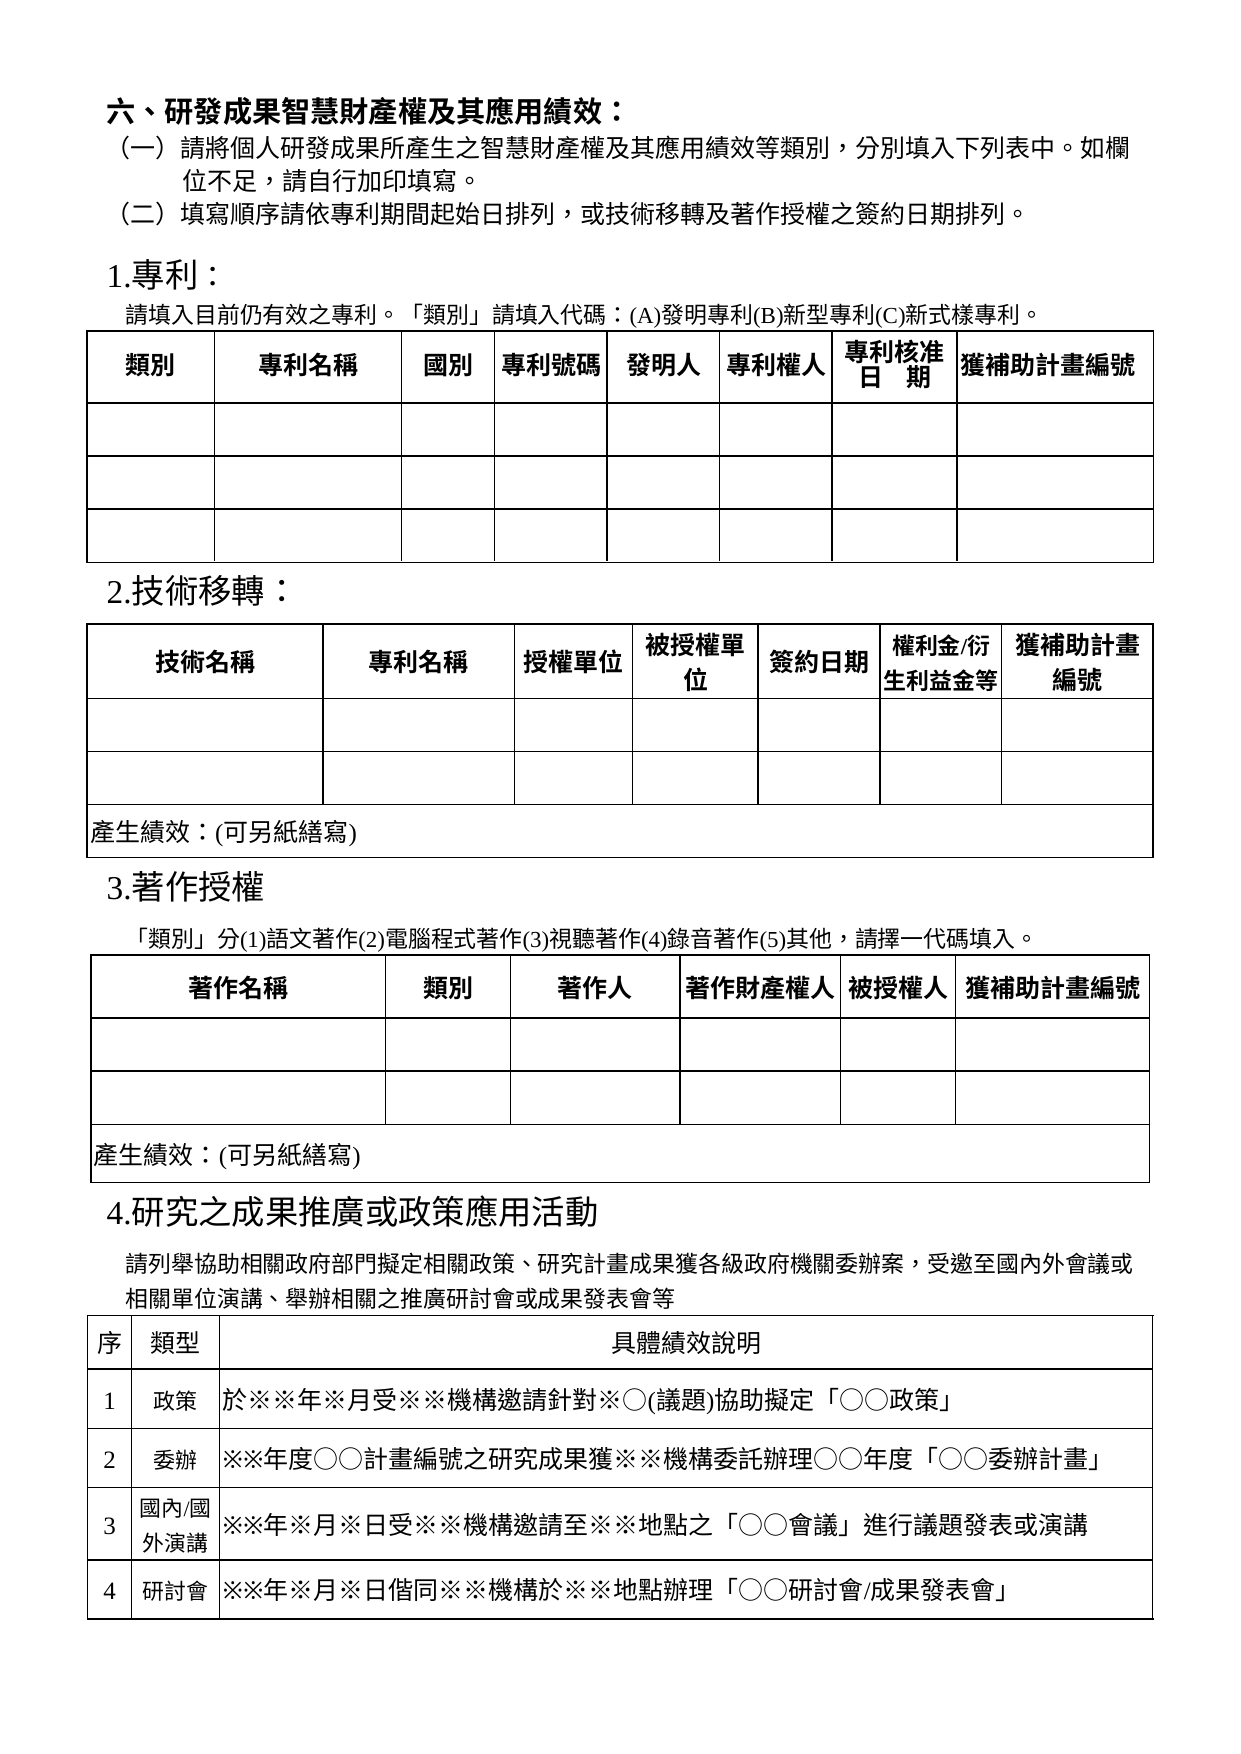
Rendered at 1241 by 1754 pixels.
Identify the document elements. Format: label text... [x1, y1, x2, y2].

table_cell [681, 1019, 840, 1070]
table_header 技術名稱 [88, 625, 322, 697]
table_cell 國內/國外演講 [132, 1488, 219, 1559]
table_cell [759, 752, 879, 804]
table_header 國別 [402, 332, 494, 402]
table_cell [841, 1072, 955, 1123]
table_cell ※※年※月※日受※※機構邀請至※※地點之「○○會議」進行議題發表或演講 [220, 1488, 1152, 1559]
table_cell [608, 510, 719, 561]
table_cell [633, 752, 757, 804]
table_header 專利權人 [720, 332, 831, 402]
table_header 具體績效說明 [220, 1316, 1152, 1368]
table_cell [324, 752, 514, 804]
table_cell ※※年※月※日偕同※※機構於※※地點辦理「○○研討會/成果發表會」 [220, 1561, 1152, 1618]
table_cell [833, 404, 956, 455]
table_cell [402, 404, 494, 455]
table_cell [720, 404, 831, 455]
table_header 專利名稱 [324, 625, 514, 697]
table_cell [633, 699, 757, 751]
table_cell [402, 457, 494, 508]
table_cell [515, 699, 632, 751]
table_header 類別 [88, 332, 214, 402]
table_cell 產生績效：(可另紙繕寫) [92, 1125, 1149, 1182]
table_header 序 [88, 1316, 131, 1368]
table_cell [515, 752, 632, 804]
table_cell [608, 404, 719, 455]
table_header 類型 [132, 1316, 219, 1368]
table_cell [958, 404, 1153, 455]
table_header 獲補助計畫編號 [1002, 625, 1152, 697]
table_header 著作名稱 [92, 956, 385, 1017]
table_header 授權單位 [515, 625, 632, 697]
table_cell 4 [88, 1561, 131, 1618]
table_header 發明人 [608, 332, 719, 402]
table_cell [88, 457, 214, 508]
table_cell [495, 457, 606, 508]
table_cell [881, 699, 1001, 751]
table_cell [841, 1019, 955, 1070]
table_cell [511, 1072, 679, 1123]
table_cell [958, 510, 1153, 561]
table_cell [1002, 699, 1152, 751]
table_cell [958, 457, 1153, 508]
table_cell [215, 510, 401, 561]
table_cell [92, 1019, 385, 1070]
table_cell [88, 752, 322, 804]
text 1.專利： [106, 259, 1134, 295]
table_cell [956, 1019, 1149, 1070]
table_cell 政策 [132, 1370, 219, 1427]
table_header 權利金/衍生利益金等 [881, 625, 1001, 697]
table_cell [495, 404, 606, 455]
text 4.研究之成果推廣或政策應用活動 [106, 1196, 1134, 1231]
table_cell [495, 510, 606, 561]
table_cell 產生績效：(可另紙繕寫) [88, 805, 1152, 857]
table_cell [88, 510, 214, 561]
table_cell 於※※年※月受※※機構邀請針對※○(議題)協助擬定「○○政策」 [220, 1370, 1152, 1427]
table_header 著作財產權人 [681, 956, 840, 1017]
table_cell [324, 699, 514, 751]
table_cell 2 [88, 1429, 131, 1486]
text （一）請將個人研發成果所產生之智慧財產權及其應用績效等類別，分別填入下列表中。如欄位不足，請自行加印填寫。 [105, 130, 1134, 197]
table_cell [1002, 752, 1152, 804]
text 2.技術移轉： [106, 575, 1134, 611]
table_cell 3 [88, 1488, 131, 1559]
text 3.著作授權 [106, 871, 1134, 906]
table_cell [720, 510, 831, 561]
table_header 被授權單位 [633, 625, 757, 697]
table_header 簽約日期 [759, 625, 879, 697]
table_header 類別 [386, 956, 510, 1017]
table_cell [386, 1072, 510, 1123]
table_cell [681, 1072, 840, 1123]
table_cell [833, 457, 956, 508]
text （二）填寫順序請依專利期間起始日排列，或技術移轉及著作授權之簽約日期排列。 [105, 197, 1134, 230]
table_cell [956, 1072, 1149, 1123]
table_cell [759, 699, 879, 751]
table_header 獲補助計畫編號 [956, 956, 1149, 1017]
text 請填入目前仍有效之專利。「類別」請填入代碼：(A)發明專利(B)新型專利(C)新式樣專利。 [125, 295, 1134, 330]
table_cell [215, 457, 401, 508]
table_header 獲補助計畫編號 [958, 332, 1153, 402]
table_header 專利核准日 期 [833, 332, 956, 402]
table_cell 委辦 [132, 1429, 219, 1486]
table_header 被授權人 [841, 956, 955, 1017]
table_cell 研討會 [132, 1561, 219, 1618]
table_cell [92, 1072, 385, 1123]
text 「類別」分(1)語文著作(2)電腦程式著作(3)視聽著作(4)錄音著作(5)其他，請擇一代碼填入。 [125, 919, 1134, 954]
text 請列舉協助相關政府部門擬定相關政策、研究計畫成果獲各級政府機關委辦案，受邀至國內外會議或相關單位演講、舉辦相關之推廣研討會或成果發表會等 [125, 1244, 1134, 1315]
table_cell ※※年度○○計畫編號之研究成果獲※※機構委託辦理○○年度「○○委辦計畫」 [220, 1429, 1152, 1486]
table_cell [833, 510, 956, 561]
table_cell [402, 510, 494, 561]
text 六、研發成果智慧財產權及其應用績效： [106, 89, 1151, 130]
table_cell [386, 1019, 510, 1070]
table_cell [720, 457, 831, 508]
table_cell [881, 752, 1001, 804]
table_cell [88, 699, 322, 751]
table_header 專利號碼 [495, 332, 606, 402]
table_cell [88, 404, 214, 455]
table_cell [608, 457, 719, 508]
table_cell 1 [88, 1370, 131, 1427]
table_cell [511, 1019, 679, 1070]
table_cell [215, 404, 401, 455]
table_header 專利名稱 [215, 332, 401, 402]
table_header 著作人 [511, 956, 679, 1017]
